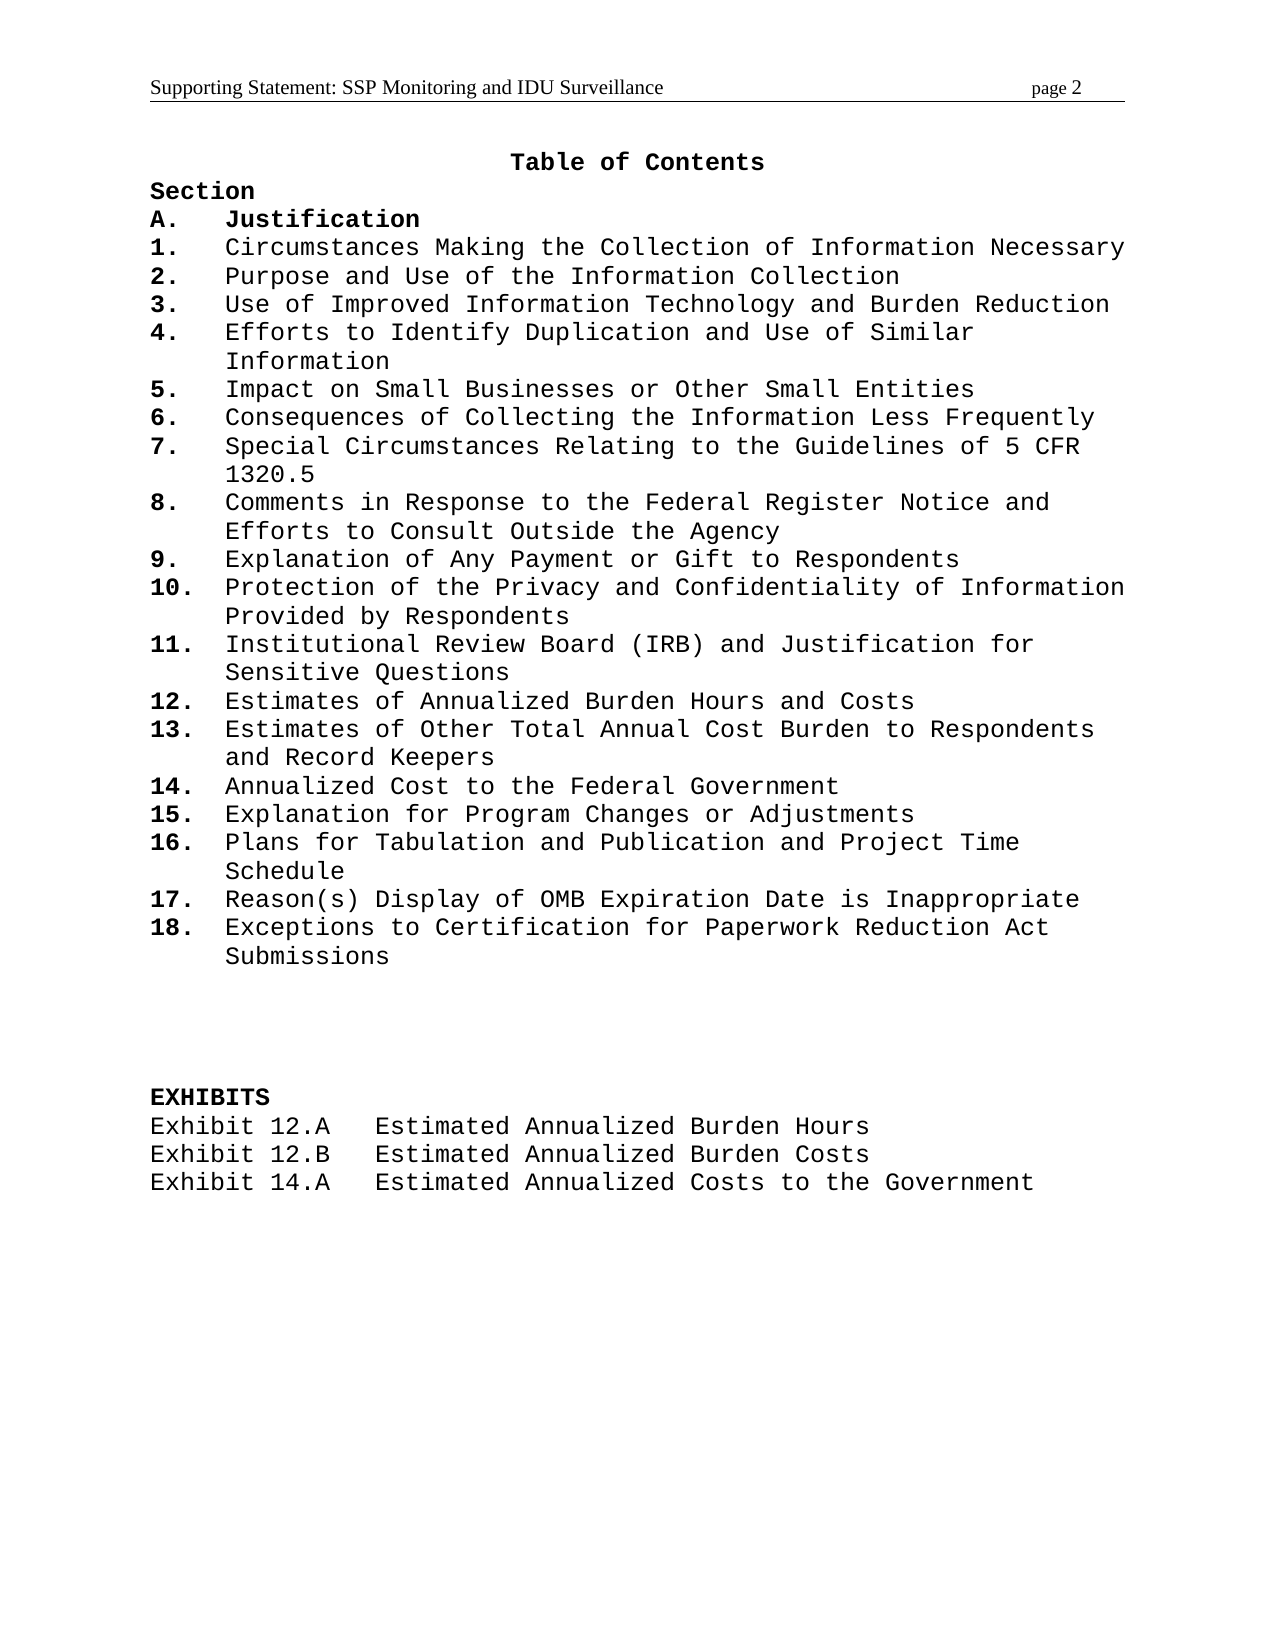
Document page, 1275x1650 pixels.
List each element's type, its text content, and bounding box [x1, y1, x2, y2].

list Estimates of Annualized Burden Hours and Costs [150, 688, 1125, 717]
text 18. Exceptions to Certification for Paperwork Reduction Act Submissions [150, 915, 1125, 972]
text Table of Contents [150, 150, 1125, 178]
list Consequences of Collecting the Information Less Frequently [150, 405, 1125, 433]
list Annualized Cost to the Federal Government [150, 773, 1125, 802]
list Protection of the Privacy and Confidentiality of Information Provided by Respondents [150, 575, 1125, 632]
text Exhibit 12.A Estimated Annualized Burden Hours [150, 1113, 1125, 1142]
list Estimates of Other Total Annual Cost Burden to Respondents and Record Keepers [150, 717, 1125, 773]
list Efforts to Identify Duplication and Use of Similar Information [150, 320, 1125, 377]
list Impact on Small Businesses or Other Small Entities [150, 377, 1125, 405]
list Reason(s) Display of OMB Expiration Date is Inappropriate [150, 887, 1125, 915]
list Plans for Tabulation and Publication and Project Time Schedule [150, 830, 1125, 887]
list Use of Improved Information Technology and Burden Reduction [150, 292, 1125, 320]
text Exhibit 14.A Estimated Annualized Costs to the Government [150, 1170, 1125, 1198]
subtitle EXHIBITS [150, 1085, 1125, 1113]
list Purpose and Use of the Information Collection [150, 263, 1125, 292]
text Section [150, 178, 1125, 207]
text A. Justification [150, 207, 1125, 235]
list Explanation for Program Changes or Adjustments [150, 802, 1125, 830]
list Explanation of Any Payment or Gift to Respondents [150, 547, 1125, 575]
list Special Circumstances Relating to the Guidelines of 5 CFR 1320.5 [150, 433, 1125, 490]
list Comments in Response to the Federal Register Notice and Efforts to Consult Outside the Agency [150, 490, 1125, 547]
text Exhibit 12.B Estimated Annualized Burden Costs [150, 1142, 1125, 1170]
list Institutional Review Board (IRB) and Justification for Sensitive Questions [150, 632, 1125, 688]
list Circumstances Making the Collection of Information Necessary [150, 235, 1125, 263]
